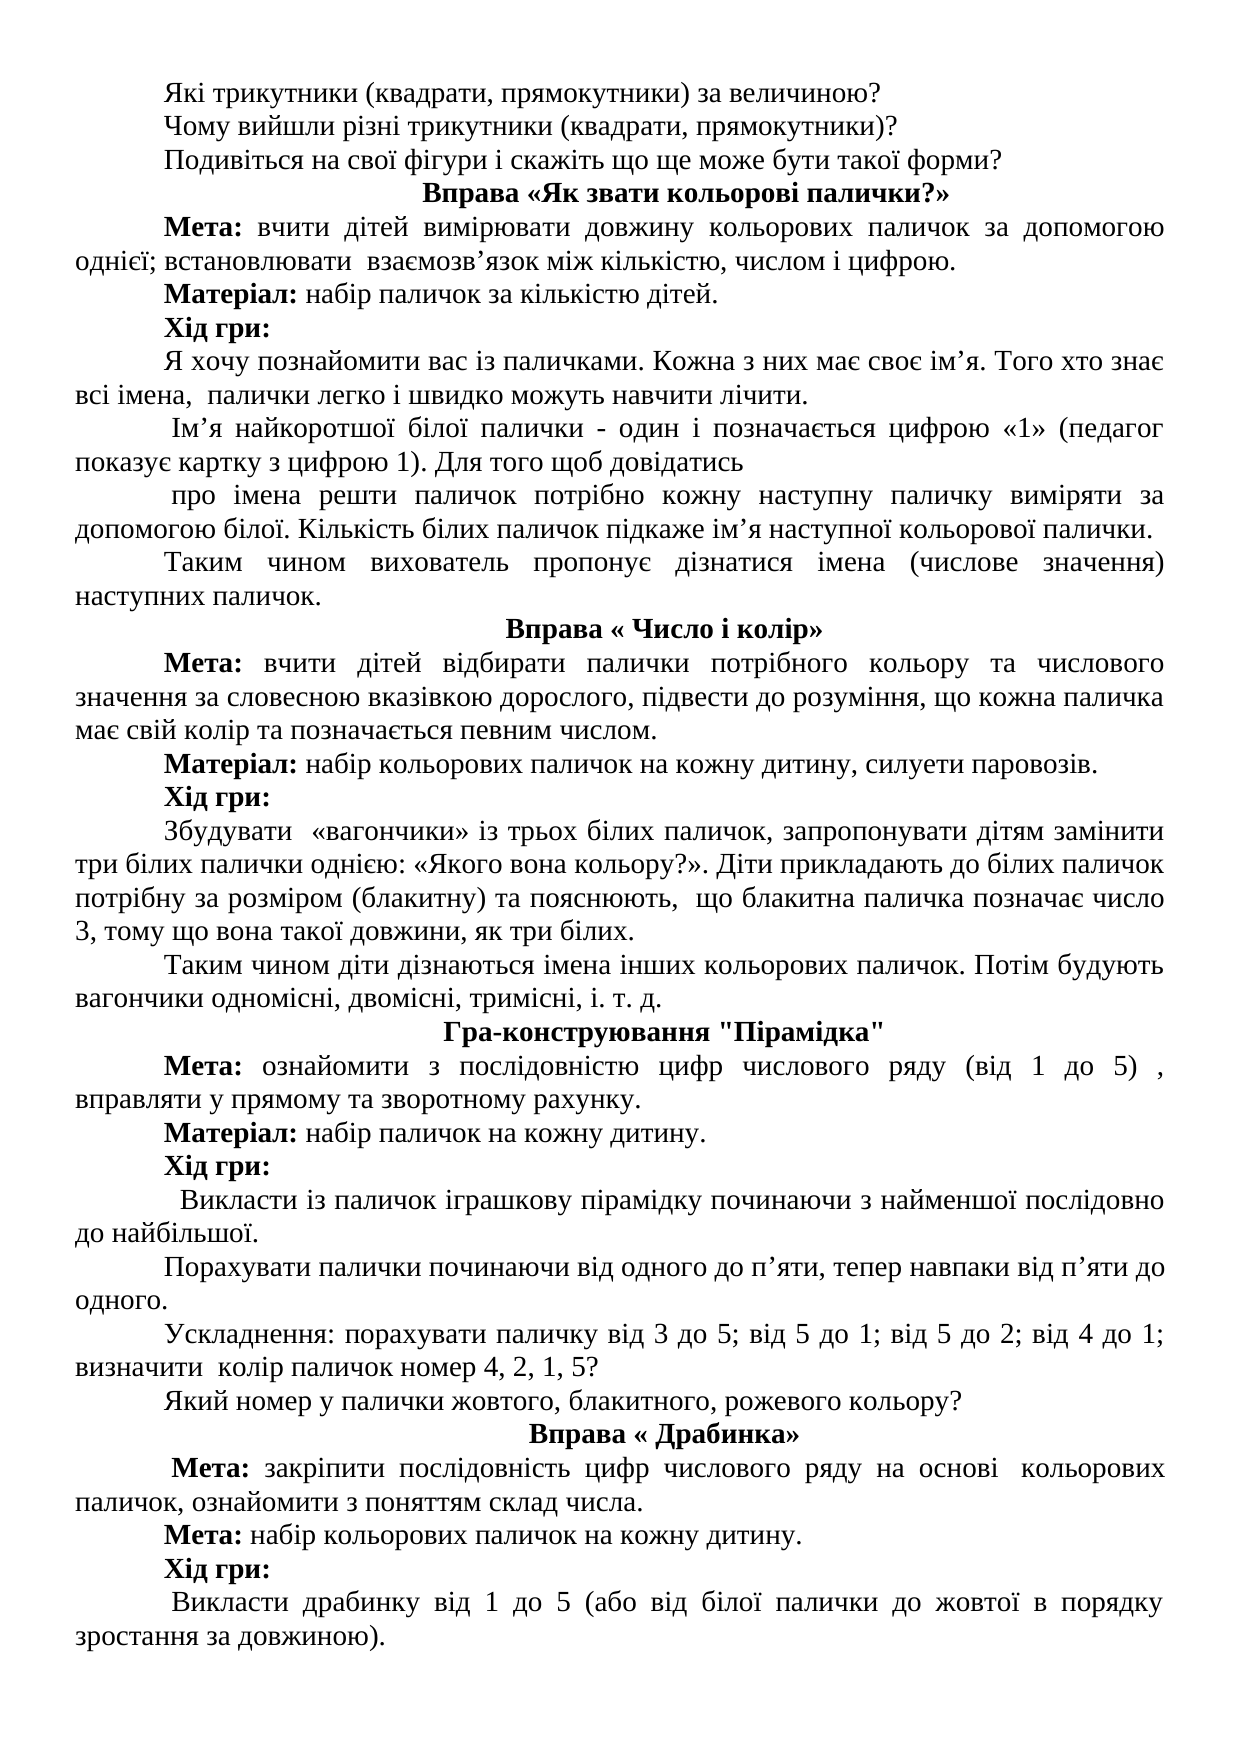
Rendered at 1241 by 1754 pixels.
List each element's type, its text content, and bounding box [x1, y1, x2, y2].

text Мета: закріпити послідовність цифр числового ряду на основі кольорових паличок, ознайомити з поняттям склад числа. [75, 1450, 1165, 1517]
text Я хочу познайомити вас із паличками. Кожна з них має своє ім’я. Того хто знає всі імена, палички легко і швидко можуть навчити лічити. [75, 343, 1165, 410]
text Хід гри: [75, 1148, 1165, 1182]
text Подивіться на свої фігури і скажіть що ще може бути такої форми? [75, 142, 1165, 176]
text Викласти драбинку від 1 до 5 (або від білої палички до жовтої в порядку зростання за довжиною). [75, 1584, 1165, 1651]
text Матеріал: набір паличок на кожну дитину. [75, 1115, 1165, 1148]
text Вправа « Число і колір» [75, 612, 1165, 645]
text Матеріал: набір паличок за кількістю дітей. [75, 276, 1165, 310]
text Вправа «Як звати кольорові палички?» [75, 176, 1165, 209]
text Які трикутники (квадрати, прямокутники) за величиною? [75, 75, 1165, 108]
text Вправа « Драбинка» [75, 1417, 1165, 1450]
text Який номер у палички жовтого, блакитного, рожевого кольору? [75, 1383, 1165, 1417]
text Хід гри: [75, 310, 1165, 343]
text Таким чином вихователь пропонує дізнатися імена (числове значення) наступних паличок. [75, 544, 1165, 612]
text Мета: ознайомити з послідовністю цифр числового ряду (від 1 до 5) , вправляти у прямому та зворотному рахунку. [75, 1048, 1165, 1115]
text Чому вийшли різні трикутники (квадрати, прямокутники)? [75, 108, 1165, 142]
text Хід гри: [75, 1551, 1165, 1584]
text Таким чином діти дізнаються імена інших кольорових паличок. Потім будують вагончики одномісні, двомісні, тримісні, і. т. д. [75, 947, 1165, 1014]
text Гра-конструювання "Пірамідка" [75, 1014, 1165, 1048]
text Ім’я найкоротшої білої палички - один і позначається цифрою «1» (педагог показує картку з цифрою 1). Для того щоб довідатись [75, 410, 1165, 477]
text про імена решти паличок потрібно кожну наступну паличку виміряти за допомогою білої. Кількість білих паличок підкаже ім’я наступної кольорової палички. [75, 477, 1165, 544]
text Ускладнення: порахувати паличку від 3 до 5; від 5 до 1; від 5 до 2; від 4 до 1; визначити колір паличок номер 4, 2, 1, 5? [75, 1316, 1165, 1383]
text Мета: вчити дітей вимірювати довжину кольорових паличок за допомогою однієї; встановлювати взаємозв’язок між кількістю, числом і цифрою. [75, 209, 1165, 276]
text Викласти із паличок іграшкову пірамідку починаючи з найменшої послідовно до найбільшої. [75, 1182, 1165, 1249]
text Мета: набір кольорових паличок на кожну дитину. [75, 1517, 1165, 1551]
text Матеріал: набір кольорових паличок на кожну дитину, силуети паровозів. [75, 746, 1165, 779]
text Хід гри: [75, 779, 1165, 813]
text Мета: вчити дітей відбирати палички потрібного кольору та числового значення за словесною вказівкою дорослого, підвести до розуміння, що кожна паличка має свій колір та позначається певним числом. [75, 645, 1165, 746]
text Збудувати «вагончики» із трьох білих паличок, запропонувати дітям замінити три білих палички однією: «Якого вона кольору?». Діти прикладають до білих паличок потрібну за розміром (блакитну) та пояснюють, що блакитна паличка позначає число 3, тому що вона такої довжини, як три білих. [75, 813, 1165, 947]
text Порахувати палички починаючи від одного до п’яти, тепер навпаки від п’яти до одного. [75, 1249, 1165, 1316]
